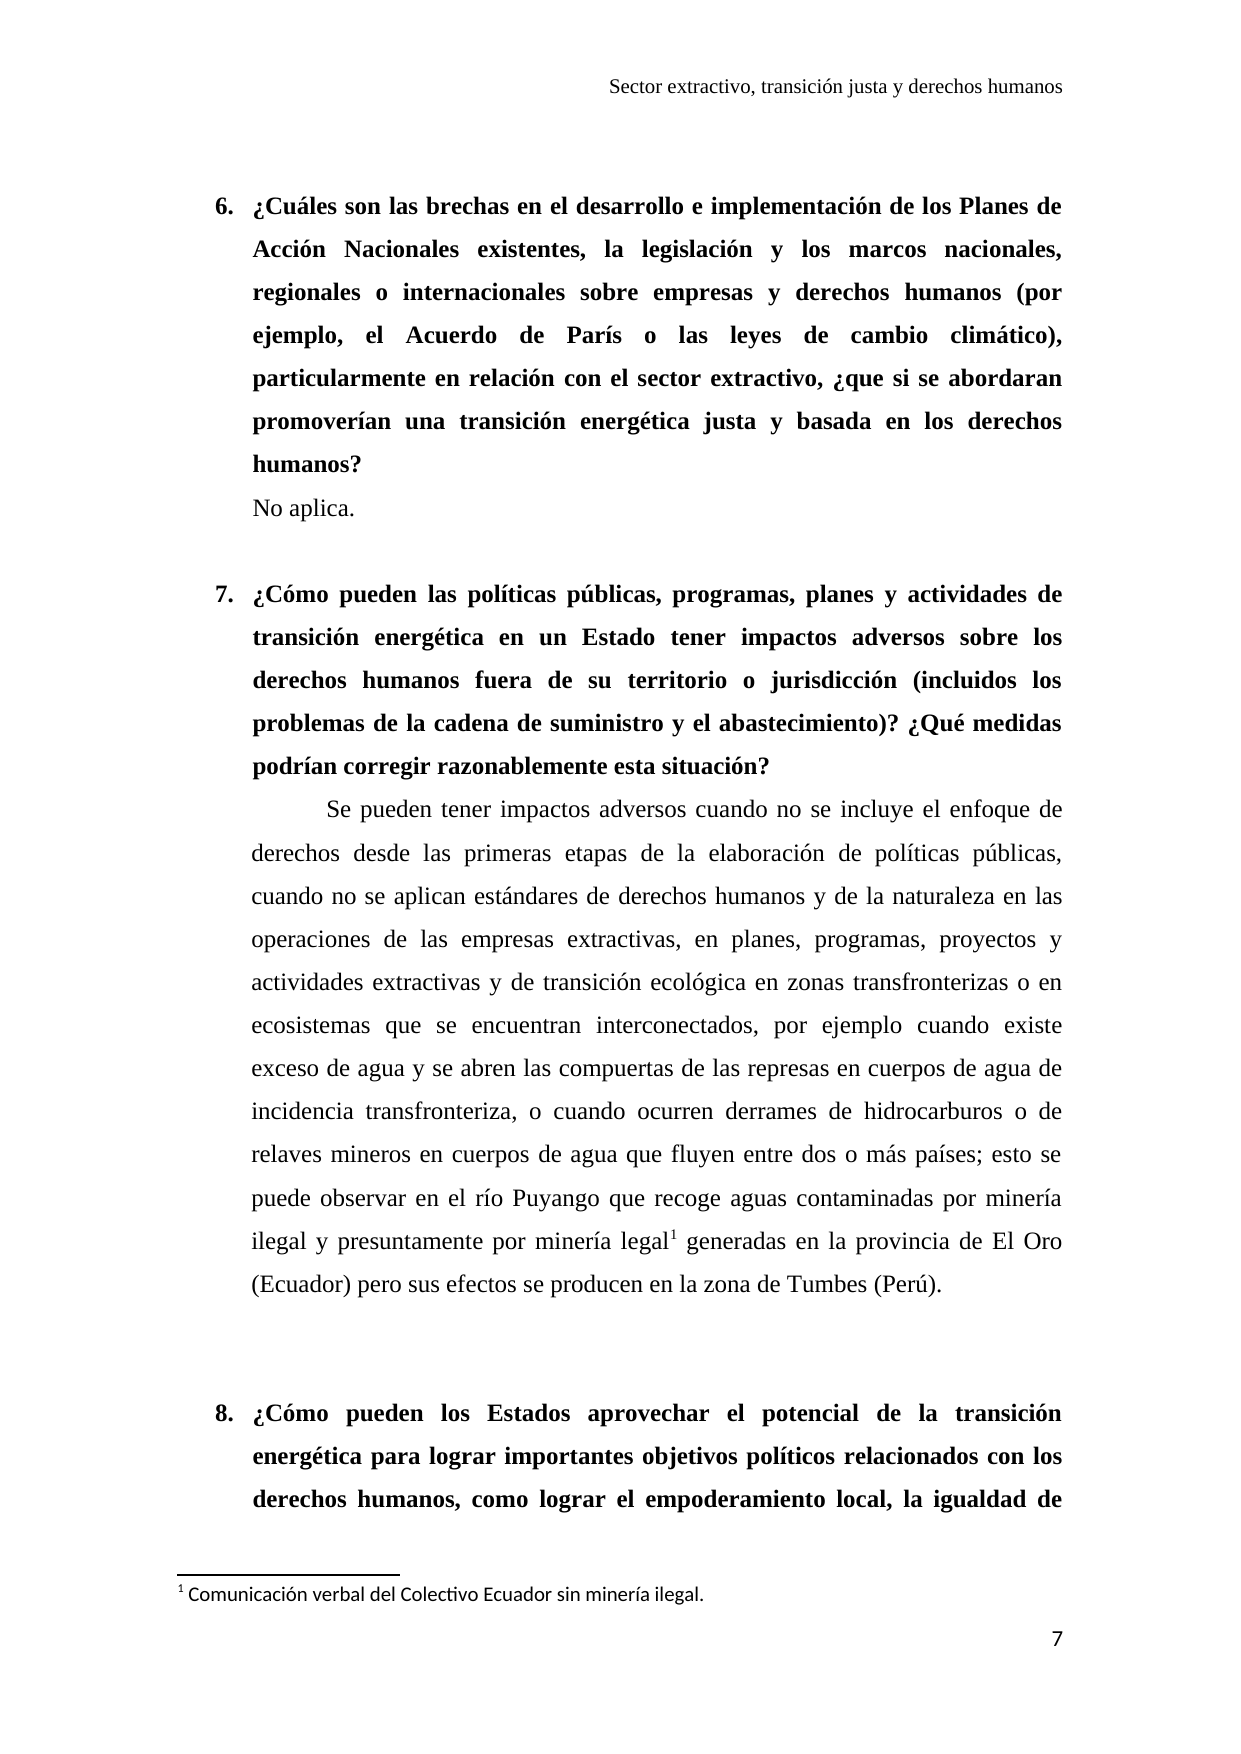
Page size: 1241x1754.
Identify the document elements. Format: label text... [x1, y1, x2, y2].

text No aplica. [177, 493, 1063, 521]
list ¿Cuáles son las brechas en el desarrollo e implementación de los Planes de Acción Nacionales existentes, la legislación y los marcos nacionales, regionales o internacionales sobre empresas y derechos humanos (por ejemplo, el Acuerdo de París o las leyes de cambio climático), particularmente en relación con el sector extractivo, ¿que si se abordaran promoverían una transición energética justa y basada en los derechos humanos? [215, 191, 1063, 478]
text Se pueden tener impactos adversos cuando no se incluye el enfoque de derechos desde las primeras etapas de la elaboración de políticas públicas, cuando no se aplican estándares de derechos humanos y de la naturaleza en las operaciones de las empresas extractivas, en planes, programas, proyectos y actividades extractivas y de transición ecológica en zonas transfronterizas o en ecosistemas que se encuentran interconectados, por ejemplo cuando existe exceso de agua y se abren las compuertas de las represas en cuerpos de agua de incidencia transfronteriza, o cuando ocurren derrames de hidrocarburos o de relaves mineros en cuerpos de agua que fluyen entre dos o más países; esto se puede observar en el río Puyango que recoge aguas contaminadas por minería ilegal y presuntamente por minería legal generadas en la provincia de El Oro (Ecuador) pero sus efectos se producen en la zona de Tumbes (Perú). [251, 794, 1063, 1298]
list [215, 1398, 1063, 1513]
list ¿Cómo pueden las políticas públicas, programas, planes y actividades de transición energética en un Estado tener impactos adversos sobre los derechos humanos fuera de su territorio o jurisdicción (incluidos los problemas de la cadena de suministro y el abastecimiento)? ¿Qué medidas podrían corregir razonablemente esta situación? [215, 579, 1063, 780]
